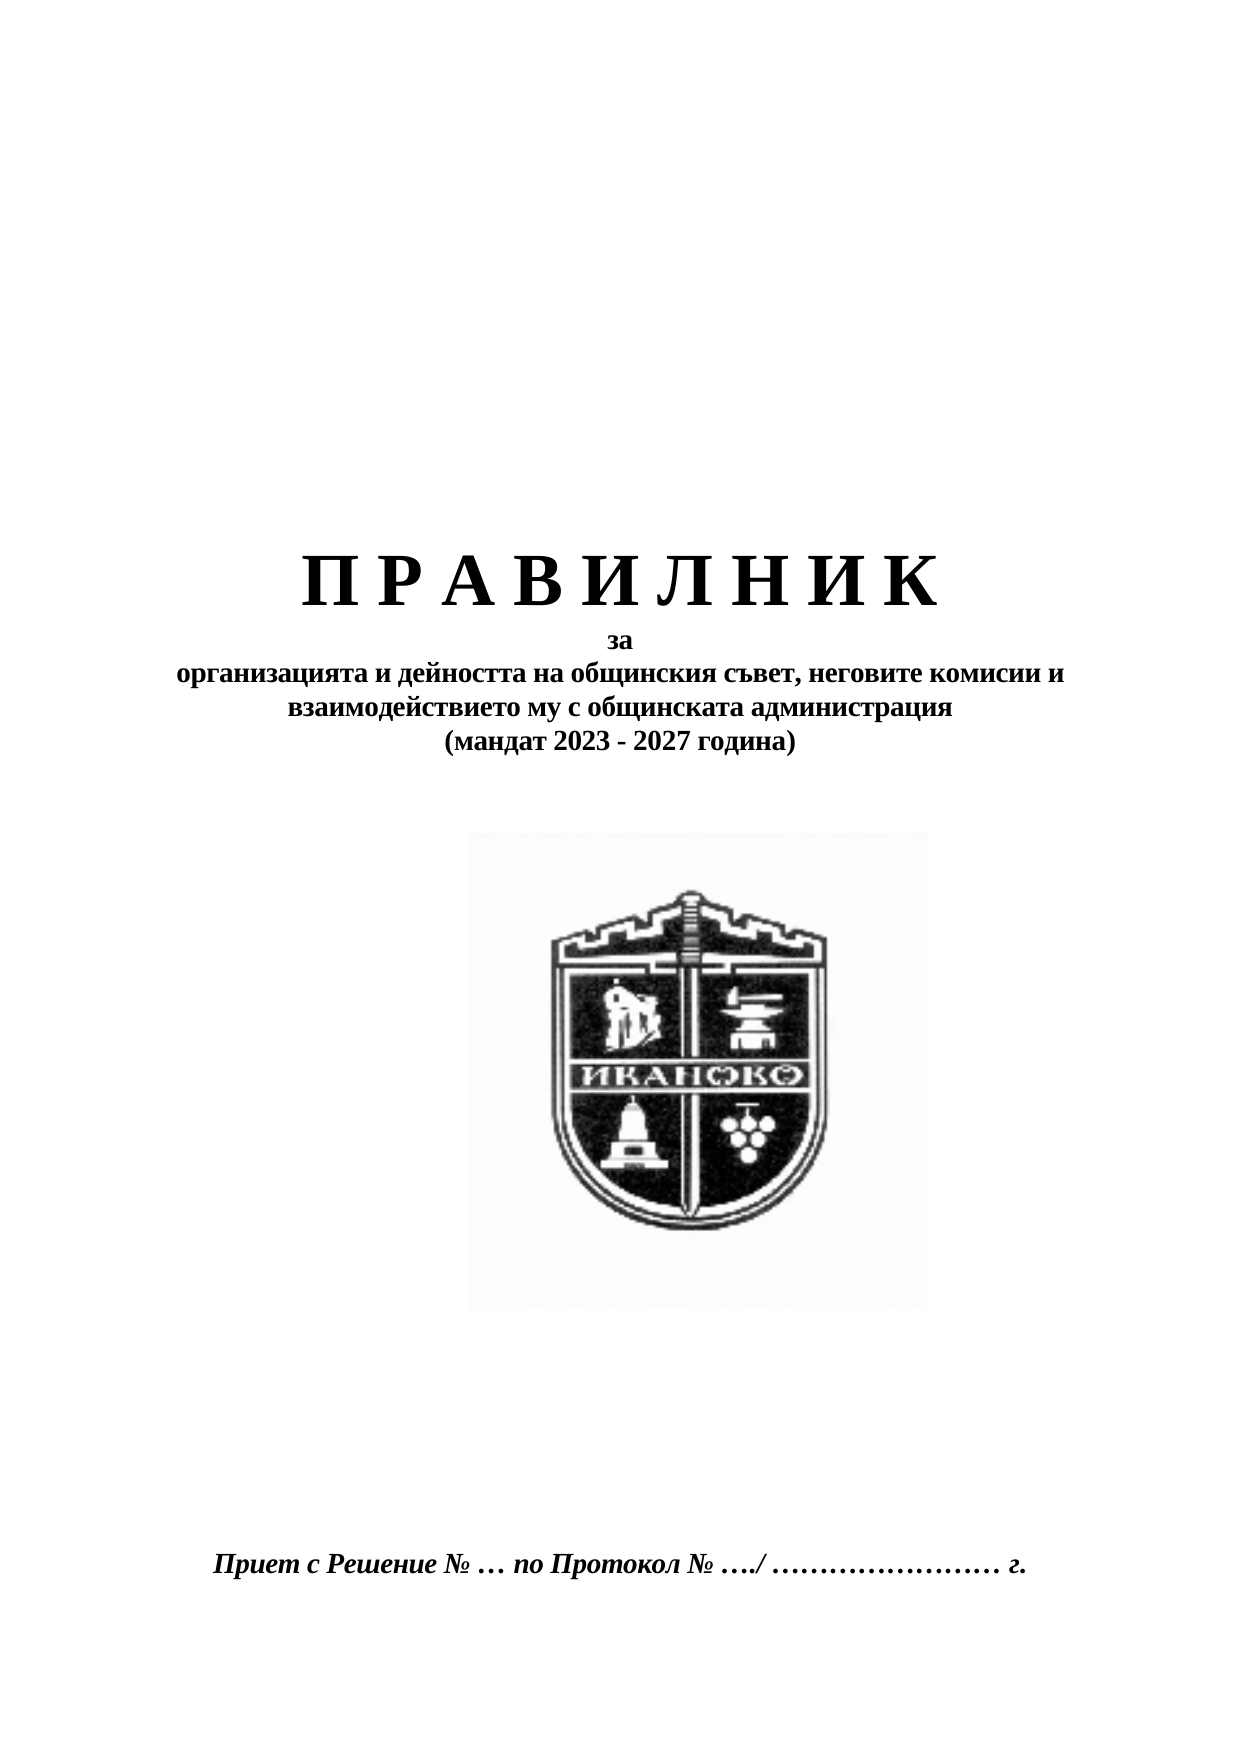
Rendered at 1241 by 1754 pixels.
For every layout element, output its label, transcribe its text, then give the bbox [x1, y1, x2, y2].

text за [148, 622, 1093, 656]
picture [456, 816, 929, 1327]
text организацията и дейността на общинския съвет, неговите комисии и взаимодействието му с общинската администрация [148, 656, 1093, 723]
text П Р А В И Л Н И К [148, 536, 1093, 622]
text Приет с Решение № … по Протокол № …./ …………………… г. [148, 1546, 1093, 1579]
text (мандат 2023 - 2027 година) [148, 723, 1093, 756]
